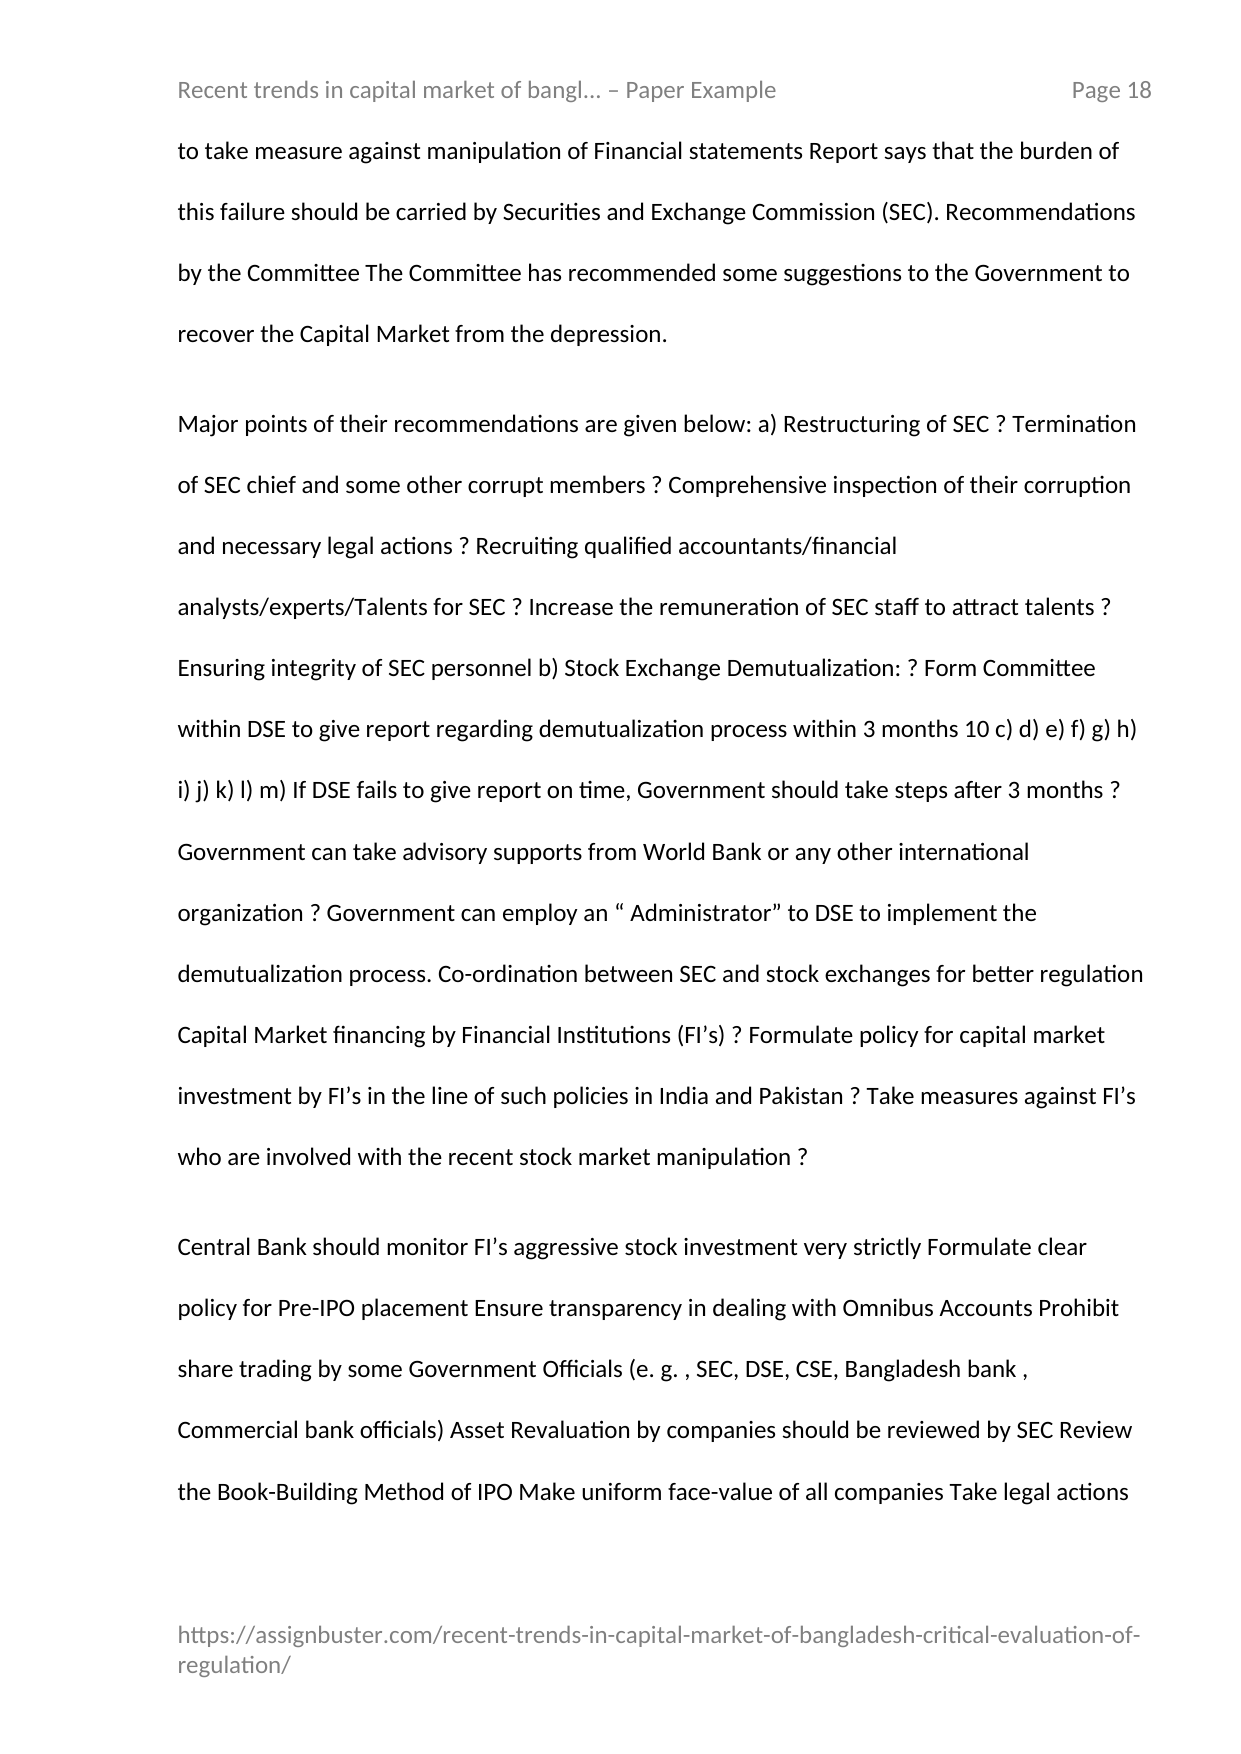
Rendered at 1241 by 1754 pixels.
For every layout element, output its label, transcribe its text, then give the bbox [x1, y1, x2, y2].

text Major points of their recommendations are given below: a) Restructuring of SEC ? Termination of SEC chief and some other corrupt members ? Comprehensive inspection of their corruption and necessary legal actions ? Recruiting qualified accountants/financial analysts/experts/Talents for SEC ? Increase the remuneration of SEC staff to attract talents ? Ensuring integrity of SEC personnel b) Stock Exchange Demutualization: ? Form Committee within DSE to give report regarding demutualization process within 3 months 10 c) d) e) f) g) h) i) j) k) l) m) If DSE fails to give report on time, Government should take steps after 3 months ? Government can take advisory supports from World Bank or any other international organization ? Government can employ an “ Administrator” to DSE to implement the demutualization process. Co-ordination between SEC and stock exchanges for better regulation Capital Market financing by Financial Institutions (FI’s) ? Formulate policy for capital market investment by FI’s in the line of such policies in India and Pakistan ? Take measures against FI’s who are involved with the recent stock market manipulation ? [177, 408, 1152, 1171]
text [177, 135, 1152, 348]
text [177, 1231, 1152, 1506]
